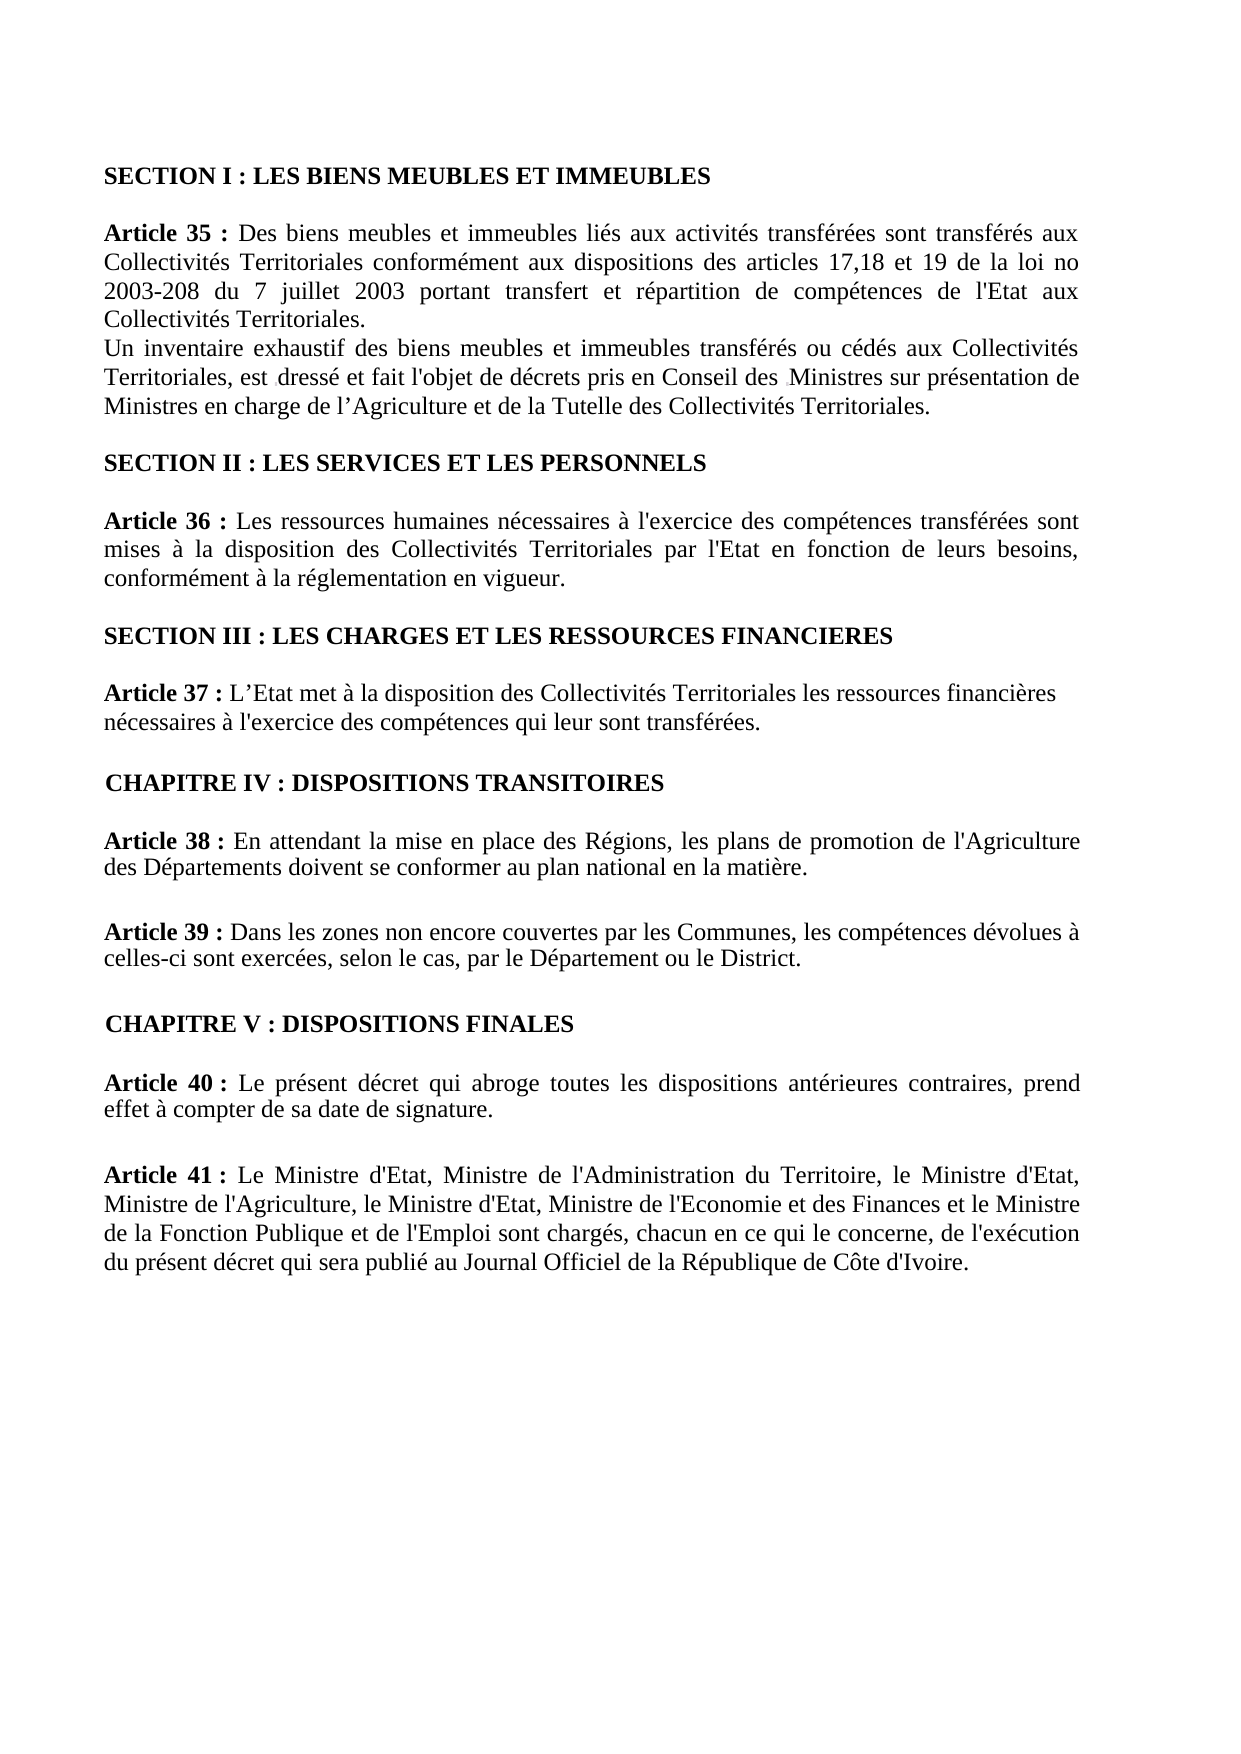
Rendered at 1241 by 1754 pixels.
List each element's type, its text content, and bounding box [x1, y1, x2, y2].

text SECTION I : LES BIENS MEUBLES ET IMMEUBLES [103, 161, 1083, 189]
text Article 39 : Dans les zones non encore couvertes par les Communes, les compétences dévolues à celles-ci sont exercées, selon le cas, par le Département ou le District. [103, 919, 1081, 972]
text Article 37 : L’Etat met à la disposition des Collectivités Territoriales les ressources financières nécessaires à l'exercice des compétences qui leur sont transférées. [103, 678, 1081, 736]
text Article 40 : Le présent décret qui abroge toutes les dispositions antérieures contraires, prend effet à compter de sa date de signature. [103, 1070, 1081, 1123]
text SECTION II : LES SERVICES ET LES PERSONNELS [103, 448, 1081, 477]
text CHAPITRE IV : DISPOSITIONS TRANSITOIRES [105, 768, 1081, 796]
text Article 38 : En attendant la mise en place des Régions, les plans de promotion de l'Agriculture des Départements doivent se conformer au plan national en la matière. [103, 828, 1081, 881]
text SECTION III : LES CHARGES ET LES RESSOURCES FINANCIERES [103, 621, 1081, 649]
text CHAPITRE V : DISPOSITIONS FINALES [105, 1009, 1081, 1038]
text Un inventaire exhaustif des biens meubles et immeubles transférés ou cédés aux Collectivités Territoriales, est dressé et fait l'objet de décrets pris en Conseil des Ministres sur présentation de Ministres en charge de l’Agriculture et de la Tutelle des Collectivités Territoriales. [103, 333, 1080, 419]
text Article 41 : Le Ministre d'Etat, Ministre de l'Administration du Territoire, le Ministre d'Etat, Ministre de l'Agriculture, le Ministre d'Etat, Ministre de l'Economie et des Finances et le Ministre de la Fonction Publique et de l'Emploi sont chargés, chacun en ce qui le concerne, de l'exécution du présent décret qui sera publié au Journal Officiel de la République de Côte d'Ivoire. [103, 1160, 1081, 1275]
text Article 35 : Des biens meubles et immeubles liés aux activités transférées sont transférés aux Collectivités Territoriales conformément aux dispositions des articles 17,18 et 19 de la loi no 2003-208 du 7 juillet 2003 portant transfert et répartition de compétences de l'Etat aux Collectivités Territoriales. [103, 218, 1080, 333]
text Article 36 : Les ressources humaines nécessaires à l'exercice des compétences transférées sont mises à la disposition des Collectivités Territoriales par l'Etat en fonction de leurs besoins, conformément à la réglementation en vigueur. [103, 506, 1080, 592]
